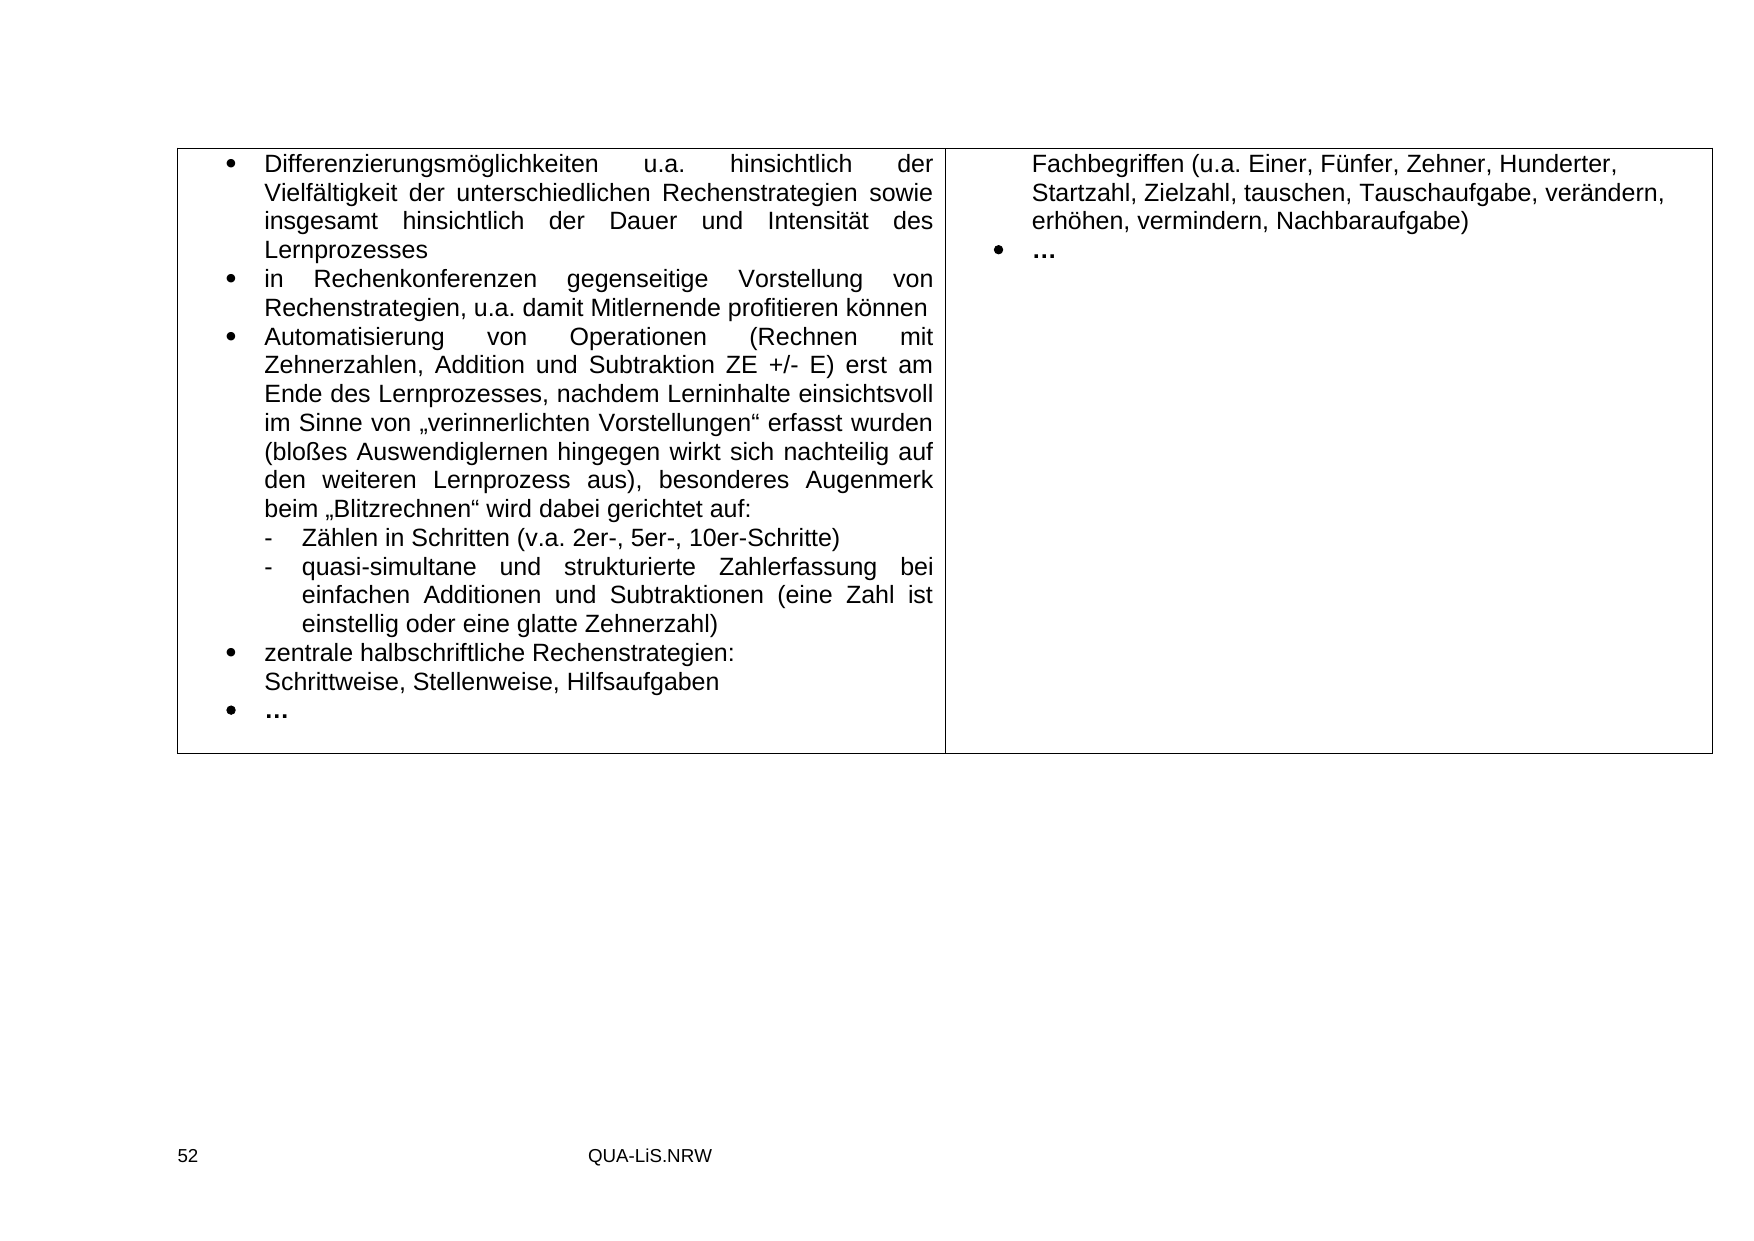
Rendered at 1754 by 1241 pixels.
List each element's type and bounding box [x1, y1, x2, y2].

table_cell [946, 149, 1712, 753]
table_cell [178, 149, 945, 753]
